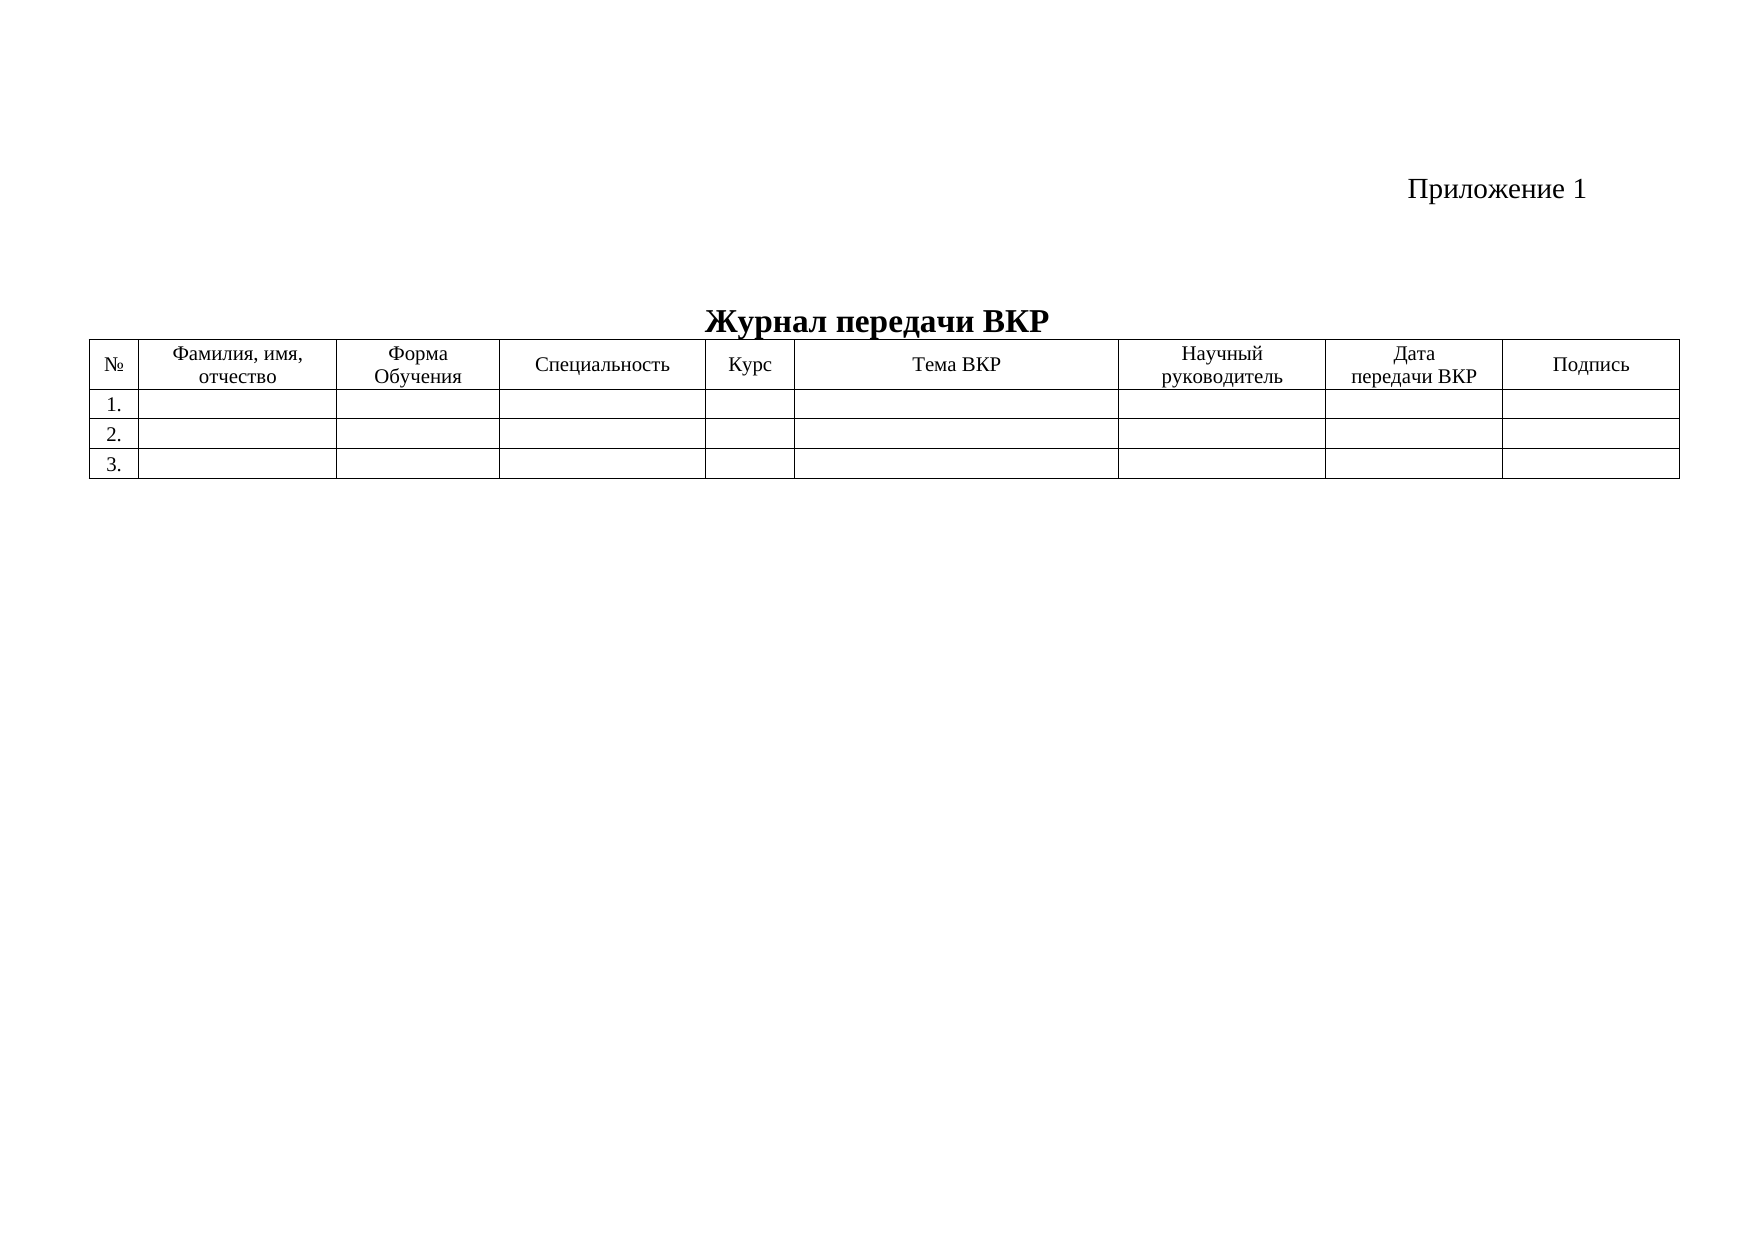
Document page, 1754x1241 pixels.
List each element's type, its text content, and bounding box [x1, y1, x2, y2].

table_cell [337, 419, 499, 448]
table_cell [706, 390, 794, 418]
table_cell [500, 419, 705, 448]
table_cell [1503, 419, 1679, 448]
table_header Дата передачи ВКР [1326, 340, 1502, 388]
table_header Подпись [1503, 340, 1679, 388]
table_cell [139, 390, 336, 418]
table_cell [500, 390, 705, 418]
table_cell [706, 449, 794, 478]
table_cell [500, 449, 705, 478]
table_cell [795, 419, 1118, 448]
text Приложение 1 [1341, 171, 1653, 205]
table_cell [337, 390, 499, 418]
table_cell [1326, 390, 1502, 418]
table_cell [1119, 419, 1325, 448]
table_header Научный руководитель [1119, 340, 1325, 388]
table_cell [1326, 449, 1502, 478]
table_cell [1119, 390, 1325, 418]
table_cell [706, 419, 794, 448]
table_cell [1503, 390, 1679, 418]
table_header Специальность [500, 340, 705, 388]
table_cell 1. [90, 390, 138, 418]
table_header Фамилия, имя, отчество [139, 340, 336, 388]
table_header Тема ВКР [795, 340, 1118, 388]
table_cell 2. [90, 419, 138, 448]
table_header № [90, 340, 138, 388]
table_cell [1119, 449, 1325, 478]
table_cell [1503, 449, 1679, 478]
table_header Форма Обучения [337, 340, 499, 388]
table_cell [1326, 419, 1502, 448]
table_cell [795, 449, 1118, 478]
table_header Курс [706, 340, 794, 388]
table_cell [139, 419, 336, 448]
text Журнал передачи ВКР [100, 301, 1653, 339]
table_cell 3. [90, 449, 138, 478]
table_cell [337, 449, 499, 478]
table_cell [139, 449, 336, 478]
table_cell [795, 390, 1118, 418]
